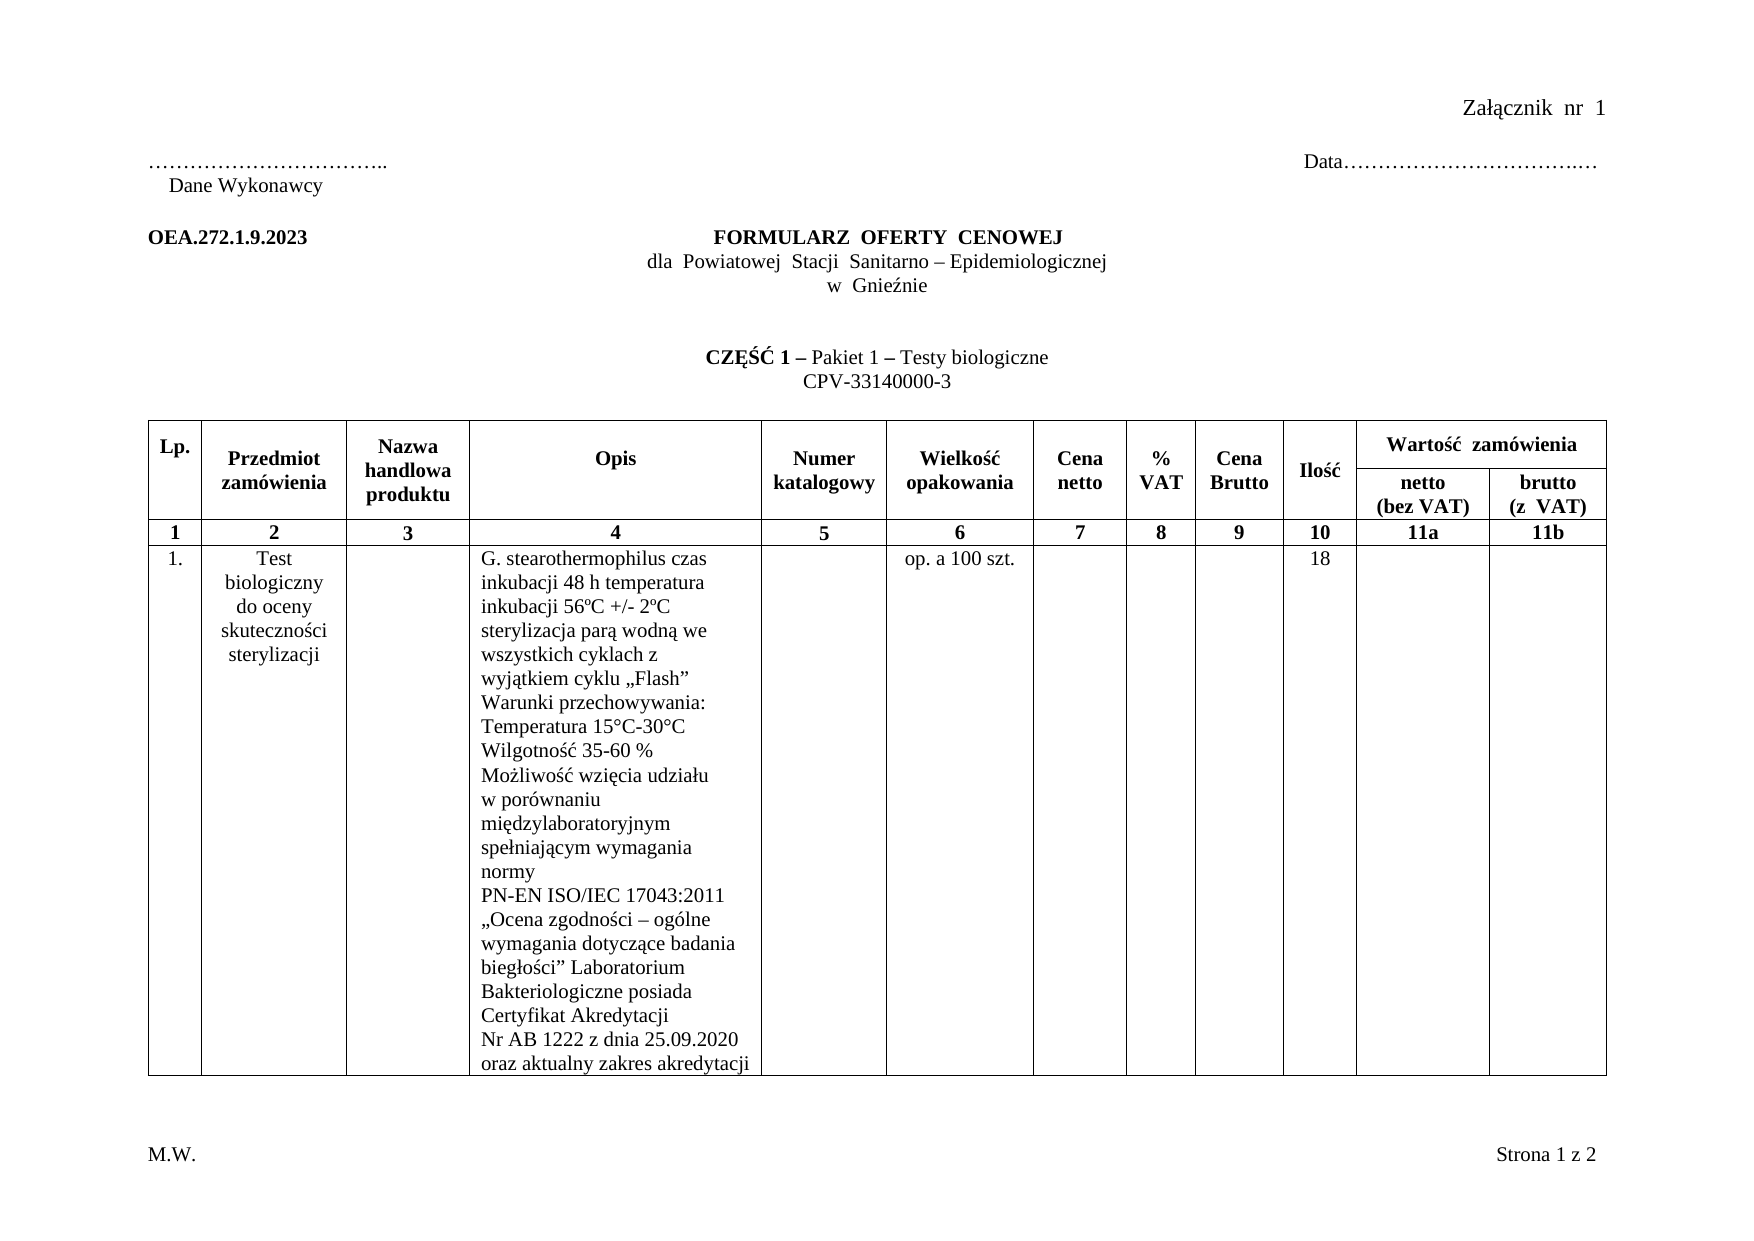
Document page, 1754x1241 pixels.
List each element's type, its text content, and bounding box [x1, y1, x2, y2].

table_cell [347, 546, 469, 1075]
table_cell 7 [1034, 520, 1126, 545]
table_cell [1490, 546, 1606, 1075]
text w Gnieźnie [148, 273, 1606, 297]
table_header % VAT [1127, 421, 1195, 519]
table_cell brutto (z VAT) [1490, 469, 1606, 519]
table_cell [470, 546, 761, 1075]
table_cell 9 [1196, 520, 1283, 545]
table_header Nazwa handlowa produktu [347, 421, 469, 519]
text Dane Wykonawcy [148, 173, 1606, 197]
table_cell 8 [1127, 520, 1195, 545]
table_cell 5 [762, 520, 886, 545]
text CZĘŚĆ 1 – Pakiet 1 – Testy biologiczne [148, 345, 1606, 369]
table_header Ilość [1284, 421, 1356, 519]
table_cell 4 [470, 520, 761, 545]
table_header Lp. [149, 421, 201, 519]
text …………………………….. Data…………………………….… [148, 149, 1606, 173]
table_cell netto (bez VAT) [1357, 469, 1489, 519]
table_header Przedmiot zamówienia [202, 421, 346, 519]
text CPV-33140000-3 [148, 369, 1606, 393]
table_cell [202, 546, 346, 1075]
table_cell 18 [1284, 546, 1356, 1075]
table_cell [1034, 546, 1126, 1075]
table_cell op. a 100 szt. [887, 546, 1033, 1075]
table_cell 11b [1490, 520, 1606, 545]
table_cell 2 [202, 520, 346, 545]
table_header Numer katalogowy [762, 421, 886, 519]
table_header Opis [470, 421, 761, 519]
table_cell 3 [347, 520, 469, 545]
table_header Cena Brutto [1196, 421, 1283, 519]
table_header Wartość zamówienia [1357, 421, 1606, 468]
table_cell [1127, 546, 1195, 1075]
text dla Powiatowej Stacji Sanitarno – Epidemiologicznej [148, 249, 1606, 273]
text Załącznik nr 1 [148, 94, 1606, 120]
table_cell 6 [887, 520, 1033, 545]
table_cell 10 [1284, 520, 1356, 545]
table_cell 11a [1357, 520, 1489, 545]
table_cell [762, 546, 886, 1075]
table_cell 1 [149, 520, 201, 545]
text OEA.272.1.9.2023 FORMULARZ OFERTY CENOWEJ [148, 225, 1606, 249]
table_cell [1357, 546, 1489, 1075]
table_header Wielkość opakowania [887, 421, 1033, 519]
table_header Cena netto [1034, 421, 1126, 519]
table_cell 1. [149, 546, 201, 1075]
table_cell [1196, 546, 1283, 1075]
